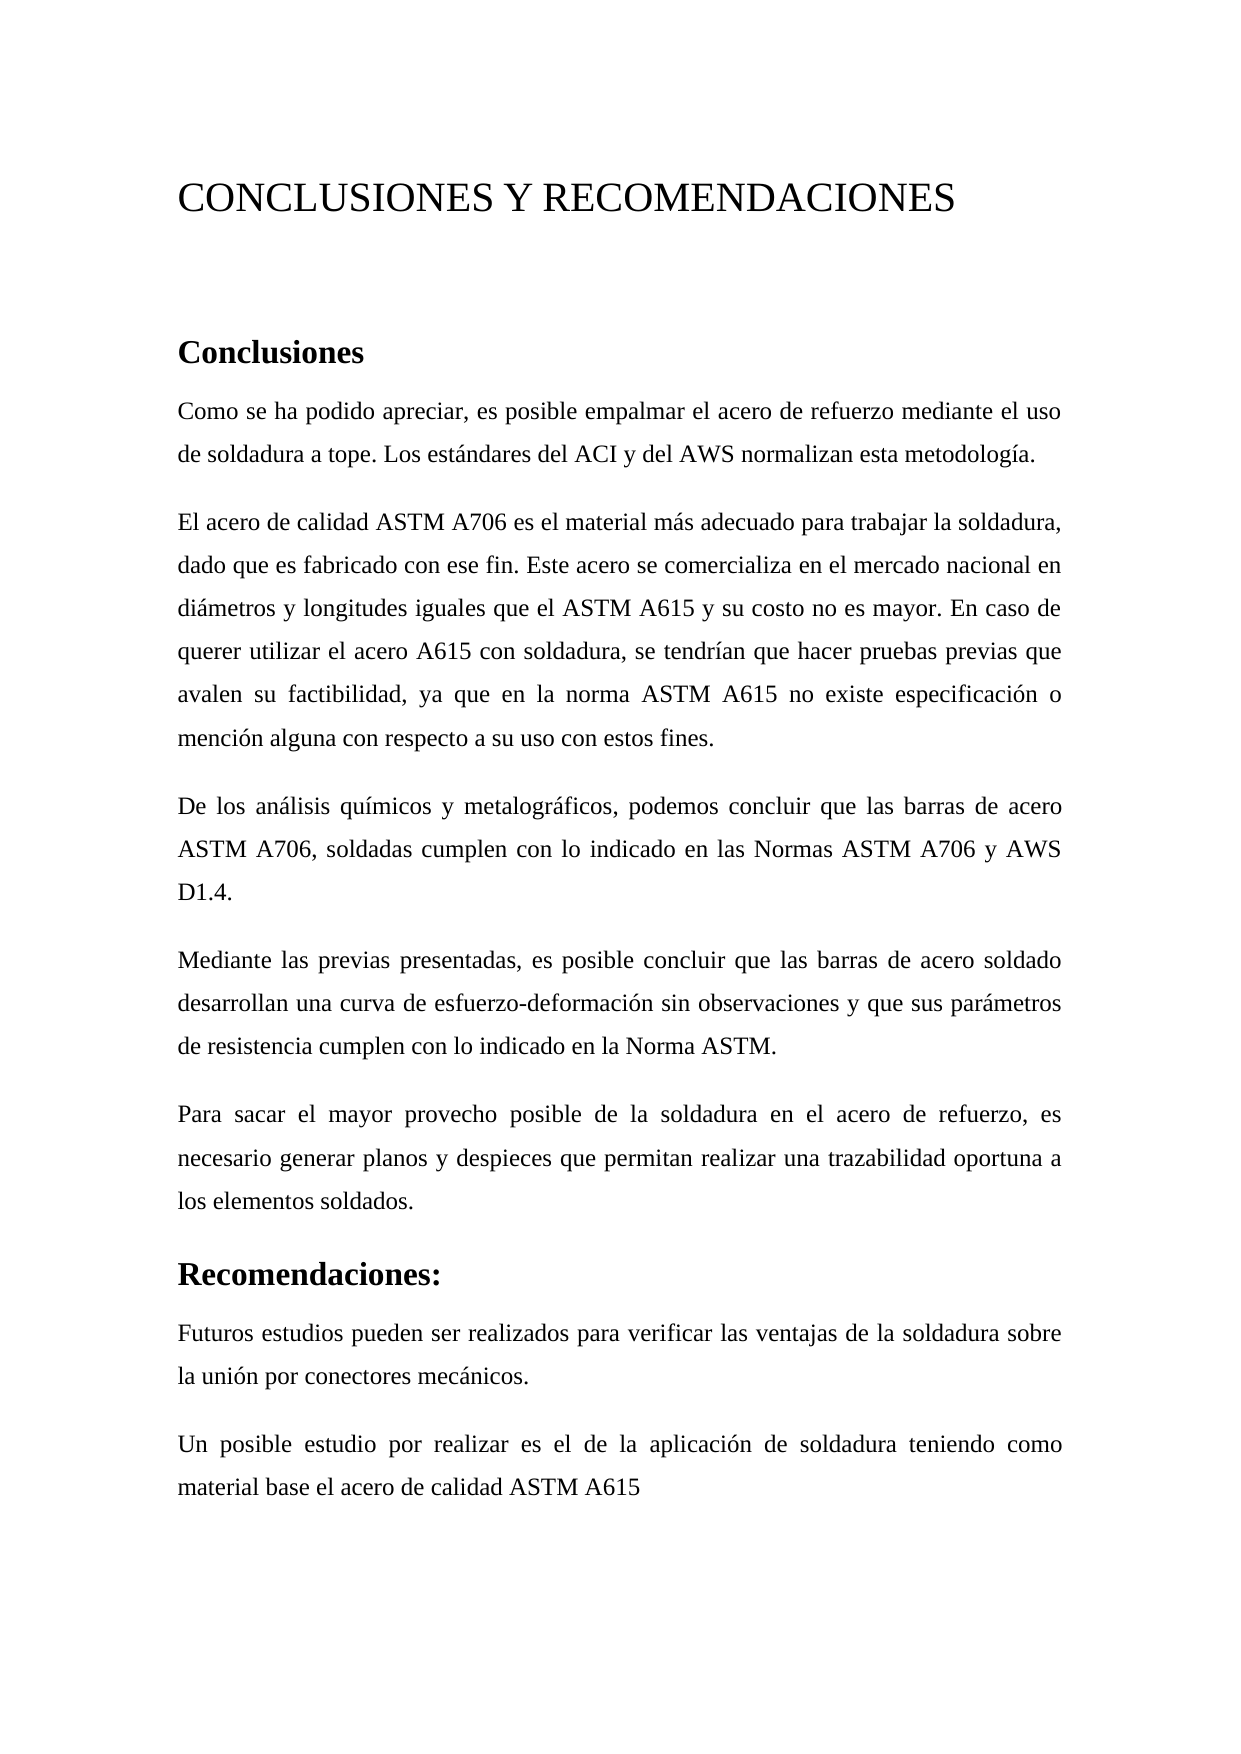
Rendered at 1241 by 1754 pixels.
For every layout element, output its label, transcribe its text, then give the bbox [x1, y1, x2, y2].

text Para sacar el mayor provecho posible de la soldadura en el acero de refuerzo, es necesario generar planos y despieces que permitan realizar una trazabilidad oportuna a los elementos soldados. [177, 1099, 1063, 1214]
text De los análisis químicos y metalográficos, podemos concluir que las barras de acero ASTM A706, soldadas cumplen con lo indicado en las Normas ASTM A706 y AWS D1.4. [177, 791, 1063, 906]
subtitle CONCLUSIONES Y RECOMENDACIONES [177, 173, 1063, 221]
text Como se ha podido apreciar, es posible empalmar el acero de refuerzo mediante el uso de soldadura a tope. Los estándares del ACI y del AWS normalizan esta metodología. [177, 396, 1063, 468]
subtitle Conclusiones [177, 332, 1063, 370]
subtitle Recomendaciones: [177, 1254, 1063, 1292]
text El acero de calidad ASTM A706 es el material más adecuado para trabajar la soldadura, dado que es fabricado con ese fin. Este acero se comercializa en el mercado nacional en diámetros y longitudes iguales que el ASTM A615 y su costo no es mayor. En caso de querer utilizar el acero A615 con soldadura, se tendrían que hacer pruebas previas que avalen su factibilidad, ya que en la norma ASTM A615 no existe especificación o mención alguna con respecto a su uso con estos fines. [177, 507, 1063, 751]
text Un posible estudio por realizar es el de la aplicación de soldadura teniendo como material base el acero de calidad ASTM A615 [177, 1429, 1063, 1501]
text Futuros estudios pueden ser realizados para verificar las ventajas de la soldadura sobre la unión por conectores mecánicos. [177, 1318, 1063, 1389]
text Mediante las previas presentadas, es posible concluir que las barras de acero soldado desarrollan una curva de esfuerzo-deformación sin observaciones y que sus parámetros de resistencia cumplen con lo indicado en la Norma ASTM. [177, 945, 1063, 1060]
